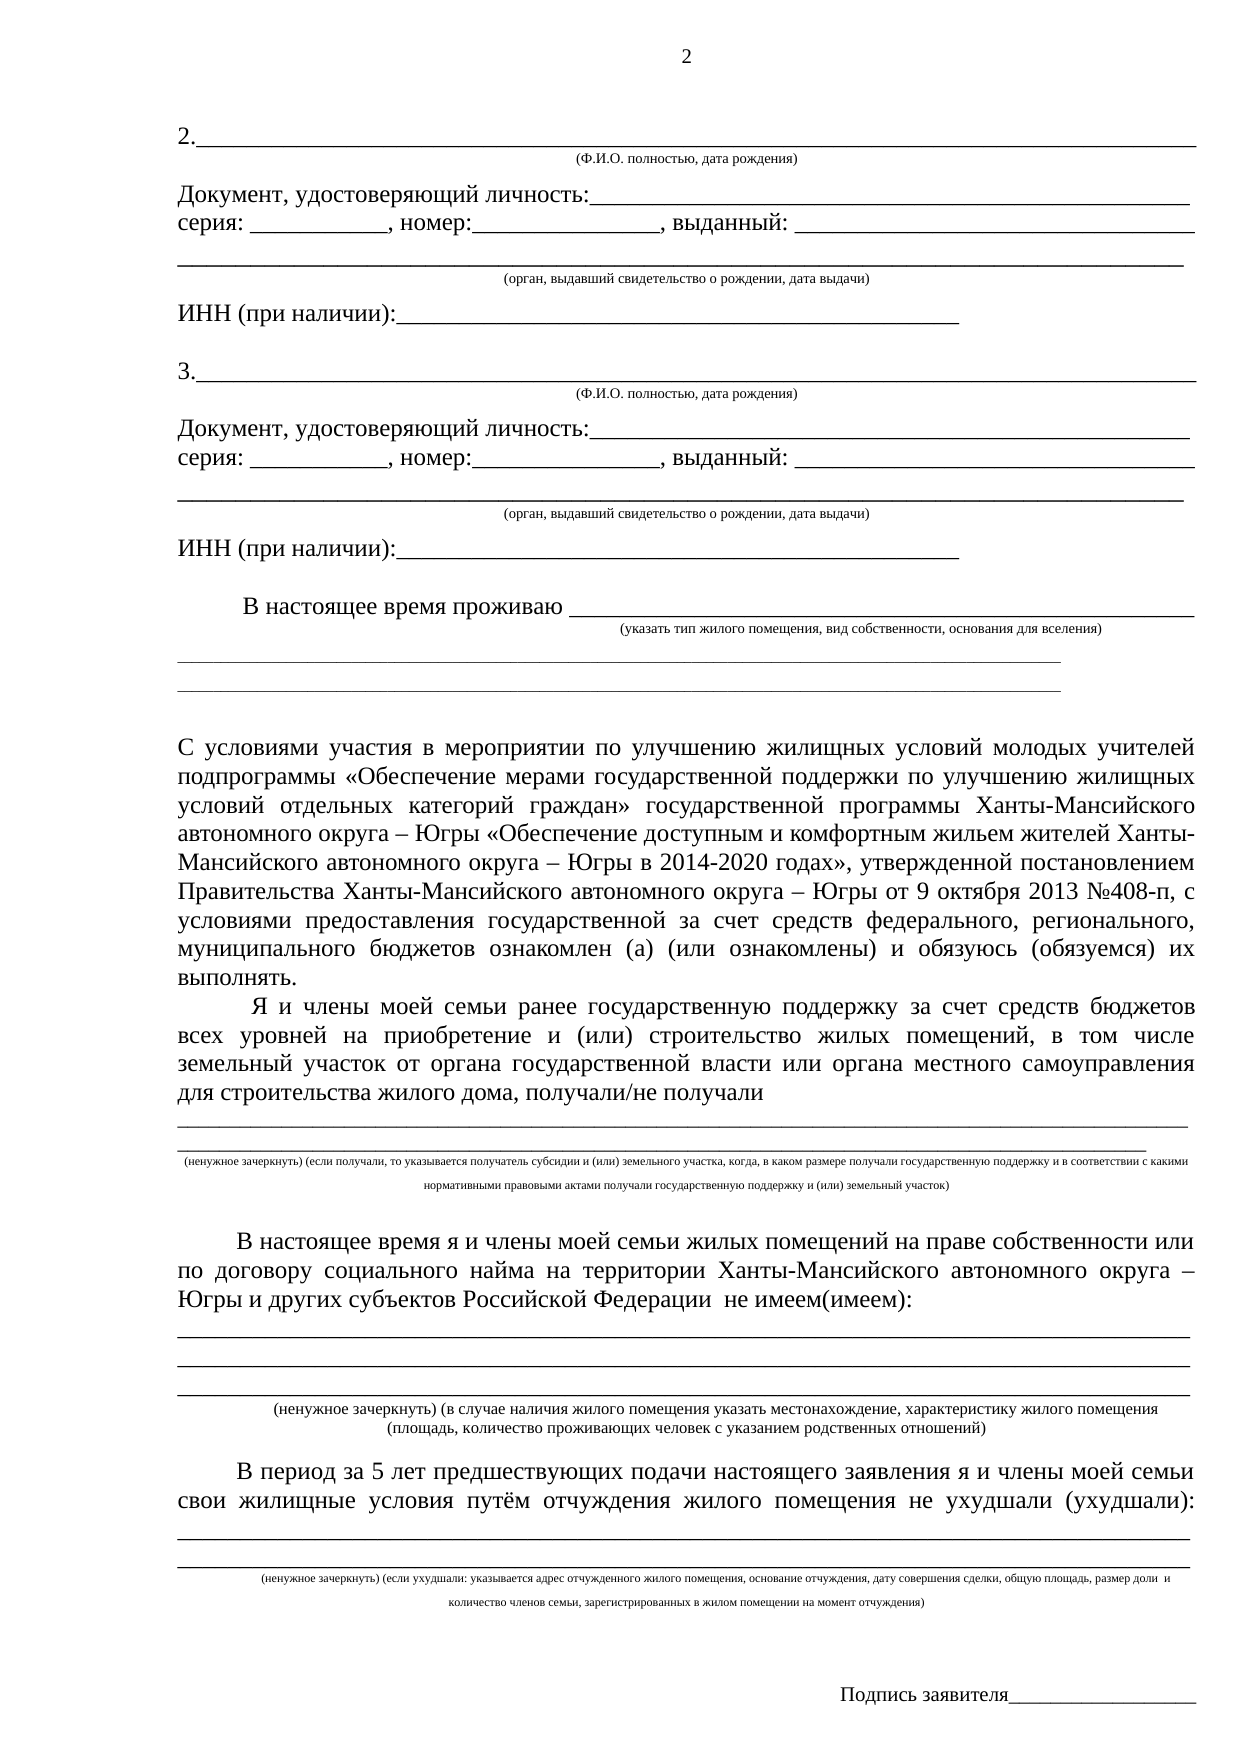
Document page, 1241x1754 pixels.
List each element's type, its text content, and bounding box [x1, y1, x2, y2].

text (указать тип жилого помещения, вид собственности, основания для вселения) [546, 619, 1196, 648]
text С условиями участия в мероприятии по улучшению жилищных условий молодых учителей подпрограммы «Обеспечение мерами государственной поддержки по улучшению жилищных условий отдельных категорий граждан» государственной программы Ханты-Мансийского автономного округа – Югры «Обеспечение доступным и комфортным жильем жителей Ханты-Мансийского автономного округа – Югры в 2014-2020 годах», утвержденной постановлением Правительства Ханты-Мансийского автономного округа – Югры от 9 октября 2013 №408-п, с условиями предоставления государственной за счет средств федерального, регионального, муниципального бюджетов ознакомлен (а) (или ознакомлены) и обязуюсь (обязуемся) их выполнять. [177, 732, 1196, 991]
text В период за 5 лет предшествующих подачи настоящего заявления я и члены моей семьи свои жилищные условия путём отчуждения жилого помещения не ухудшали (ухудшали): _________________________________________________________________________________ [177, 1456, 1196, 1542]
text (орган, выдавший свидетельство о рождении, дата выдачи) [177, 270, 1196, 298]
text __________________________________________________________________________________________________________________________ [177, 648, 1196, 677]
text __________________________________________________________________________________________________________________________________________________________________ [177, 1341, 1196, 1399]
text Я и члены моей семьи ранее государственную поддержку за счет средств бюджетов всех уровней на приобретение и (или) строительство жилых помещений, в том числе земельный участок от органа государственной власти или органа местного самоуправления для строительства жилого дома, получали/не получали [177, 991, 1196, 1106]
text _________________________________________________________________________________ [177, 1312, 1196, 1341]
text серия: ___________, номер:_______________, выданный: ________________________________ [177, 207, 1196, 236]
text ИНН (при наличии):_____________________________________________ [177, 298, 1196, 327]
text 2.________________________________________________________________________________ [177, 121, 1196, 150]
text (ненужное зачеркнуть) (если ухудшали: указывается адрес отчужденного жилого помещения, основание отчуждения, дату совершения сделки, общую площадь, размер доли и количество членов семьи, зарегистрированных в жилом помещении на момент отчуждения) [177, 1571, 1196, 1619]
text _____________________________________________________________________ [177, 236, 1196, 270]
text (Ф.И.О. полностью, дата рождения) [177, 385, 1196, 413]
text ______________________________________________________________________________________________________________________________________________________________________________________________ [177, 1106, 1196, 1154]
text (ненужное зачеркнуть) (если получали, то указывается получатель субсидии и (или) земельного участка, когда, в каком размере получали государственную поддержку и в соответствии с какими нормативными правовыми актами получали государственную поддержку и (или) земельный участок) [177, 1154, 1196, 1226]
text В настоящее время я и члены моей семьи жилых помещений на праве собственности или по договору социального найма на территории Ханты-Мансийского автономного округа – Югры и других субъектов Российской Федерации не имеем(имеем): [177, 1226, 1196, 1312]
text (ненужное зачеркнуть) (в случае наличия жилого помещения указать местонахождение, характеристику жилого помещения (площадь, количество проживающих человек с указанием родственных отношений) [177, 1399, 1196, 1437]
text Документ, удостоверяющий личность:________________________________________________ [177, 179, 1196, 207]
text (Ф.И.О. полностью, дата рождения) [177, 150, 1196, 179]
text _________________________________________________________________________________ [177, 1542, 1196, 1571]
text _____________________________________________________________________ [177, 471, 1196, 504]
text (орган, выдавший свидетельство о рождении, дата выдачи) [177, 504, 1196, 533]
text ИНН (при наличии):_____________________________________________ [177, 533, 1196, 562]
text В настоящее время проживаю __________________________________________________ [177, 591, 1196, 619]
text 3.________________________________________________________________________________ [177, 356, 1196, 385]
text серия: ___________, номер:_______________, выданный: ________________________________ [177, 442, 1196, 471]
text Документ, удостоверяющий личность:________________________________________________ [177, 413, 1196, 442]
text __________________________________________________________________________________________________________________________ [177, 677, 1196, 706]
